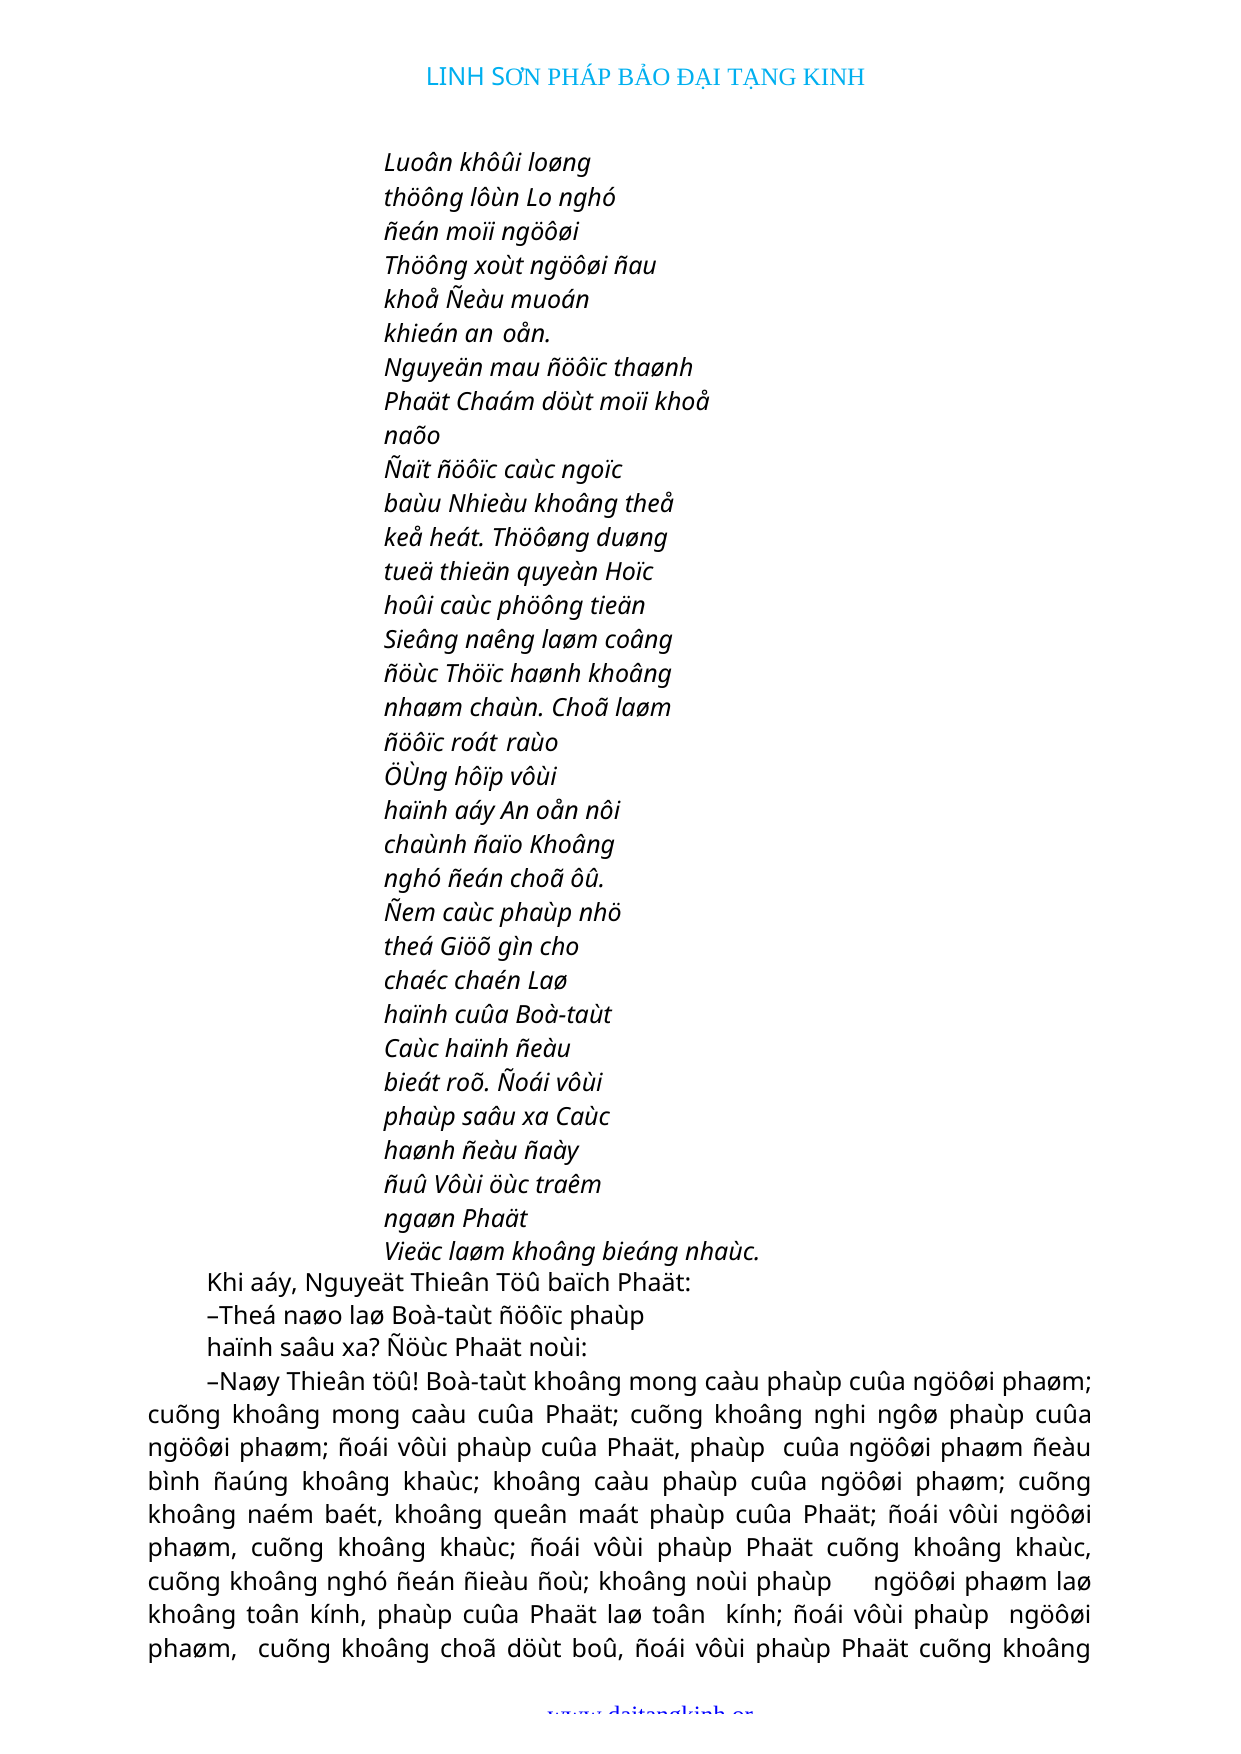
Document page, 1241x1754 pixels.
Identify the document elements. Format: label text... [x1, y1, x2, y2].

text Ñaït ñöôïc caùc ngoïc baùu Nhieàu khoâng theå keå heát. Thöôøng duøng tueä thieän quyeàn Hoïc hoûi caùc phöông tieän Sieâng naêng laøm coâng ñöùc Thöïc haønh khoâng nhaøm chaùn. Choã laøm ñöôïc roát raùo [384, 452, 691, 758]
text Luoân khôûi loøng thöông lôùn Lo nghó ñeán moïi ngöôøi Thöông xoùt ngöôøi ñau khoå Ñeàu muoán khieán an oån. [384, 145, 662, 349]
text Khi aáy, Nguyeät Thieân Töû baïch Phaät: [206, 1266, 1105, 1298]
text –Theá naøo laø Boà-taùt ñöôïc phaùp haïnh saâu xa? Ñöùc Phaät noùi: [206, 1298, 683, 1364]
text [147, 1364, 1093, 1664]
text ÖÙng hôïp vôùi haïnh aáy An oån nôi chaùnh ñaïo Khoâng nghó ñeán choã ôû. Ñem caùc phaùp nhö theá Giöõ gìn cho chaéc chaén Laø haïnh cuûa Boà-taùt Caùc haïnh ñeàu bieát roõ. Ñoái vôùi phaùp saâu xa Caùc haønh ñeàu ñaày ñuû Vôùi öùc traêm ngaøn Phaät [384, 758, 624, 1235]
text Nguyeän mau ñöôïc thaønh Phaät Chaám döùt moïi khoå naõo [384, 349, 746, 452]
text Vieäc laøm khoâng bieáng nhaùc. [384, 1235, 1105, 1266]
